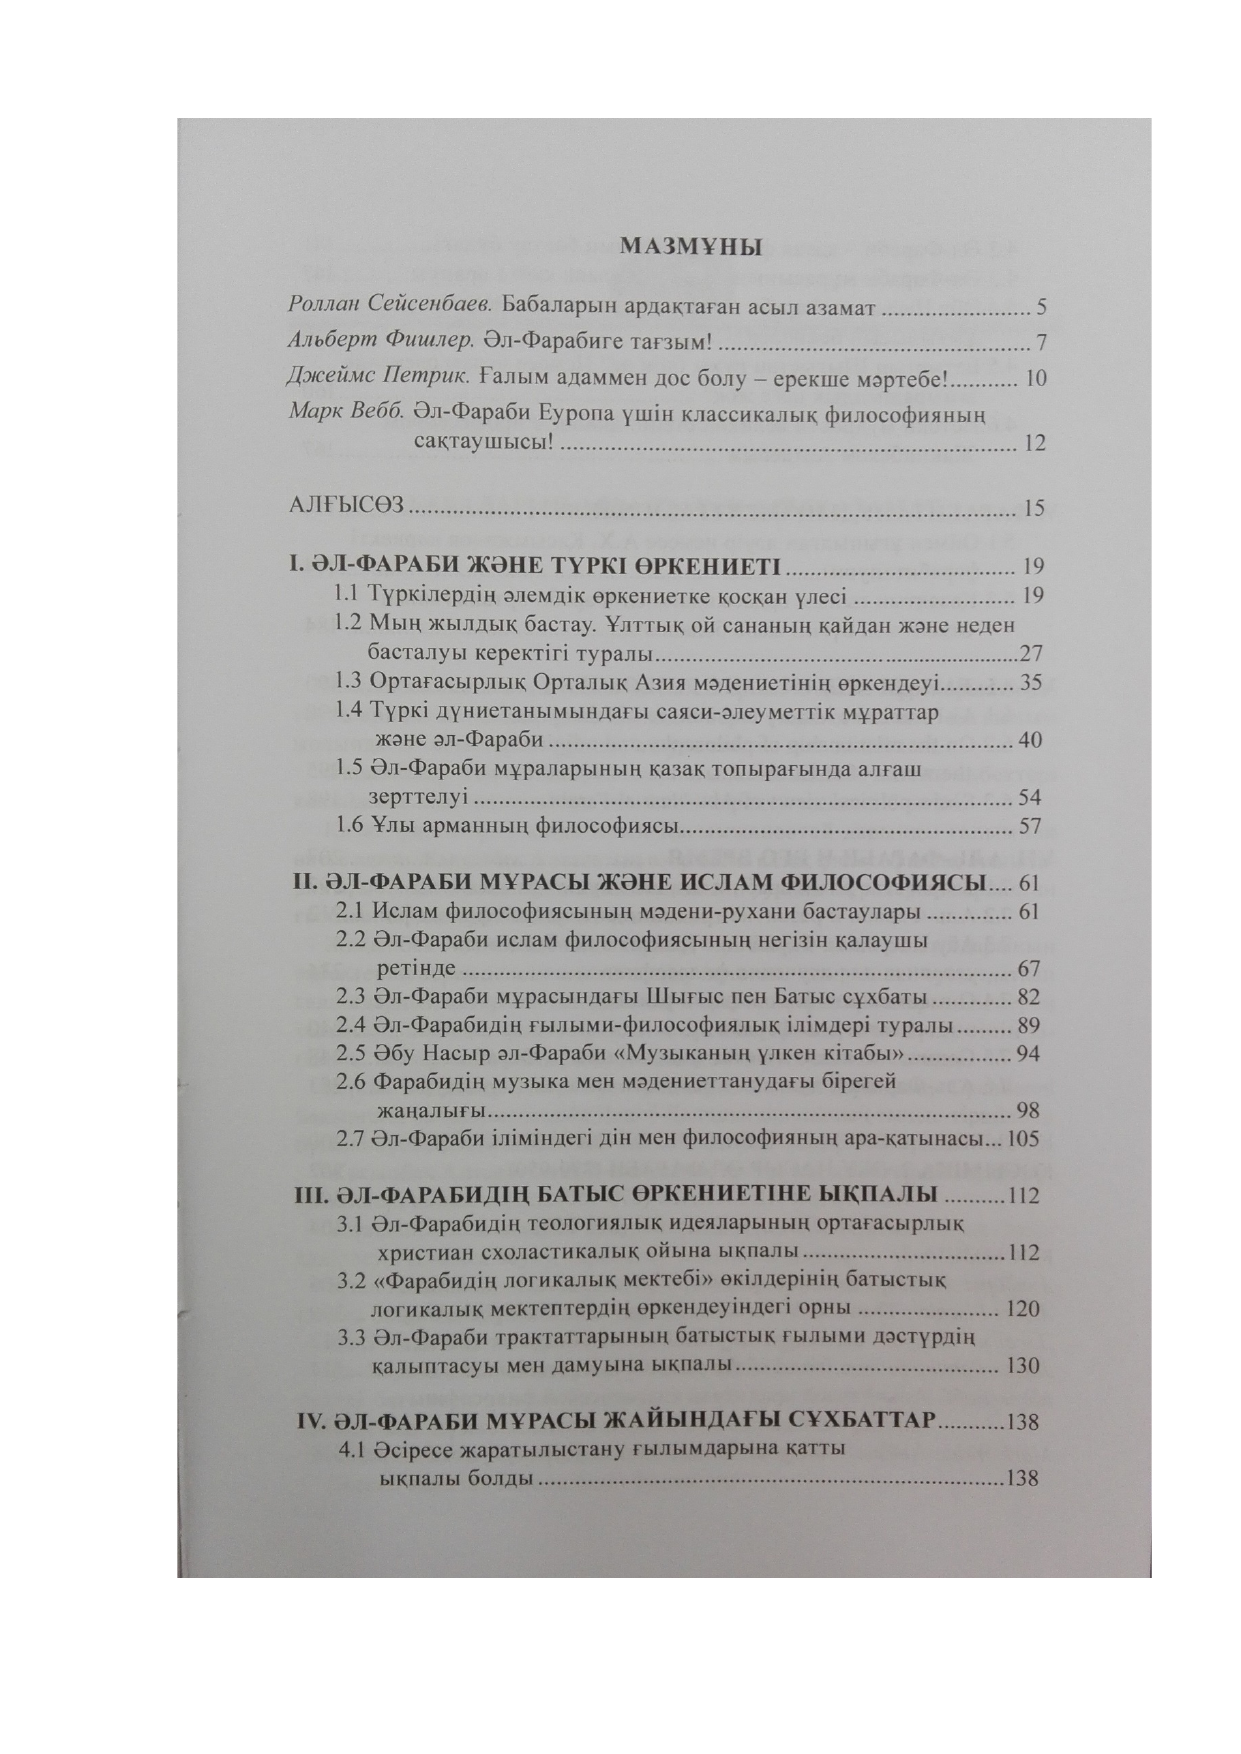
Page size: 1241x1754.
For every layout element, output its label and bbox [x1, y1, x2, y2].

picture [177, 118, 1152, 1578]
